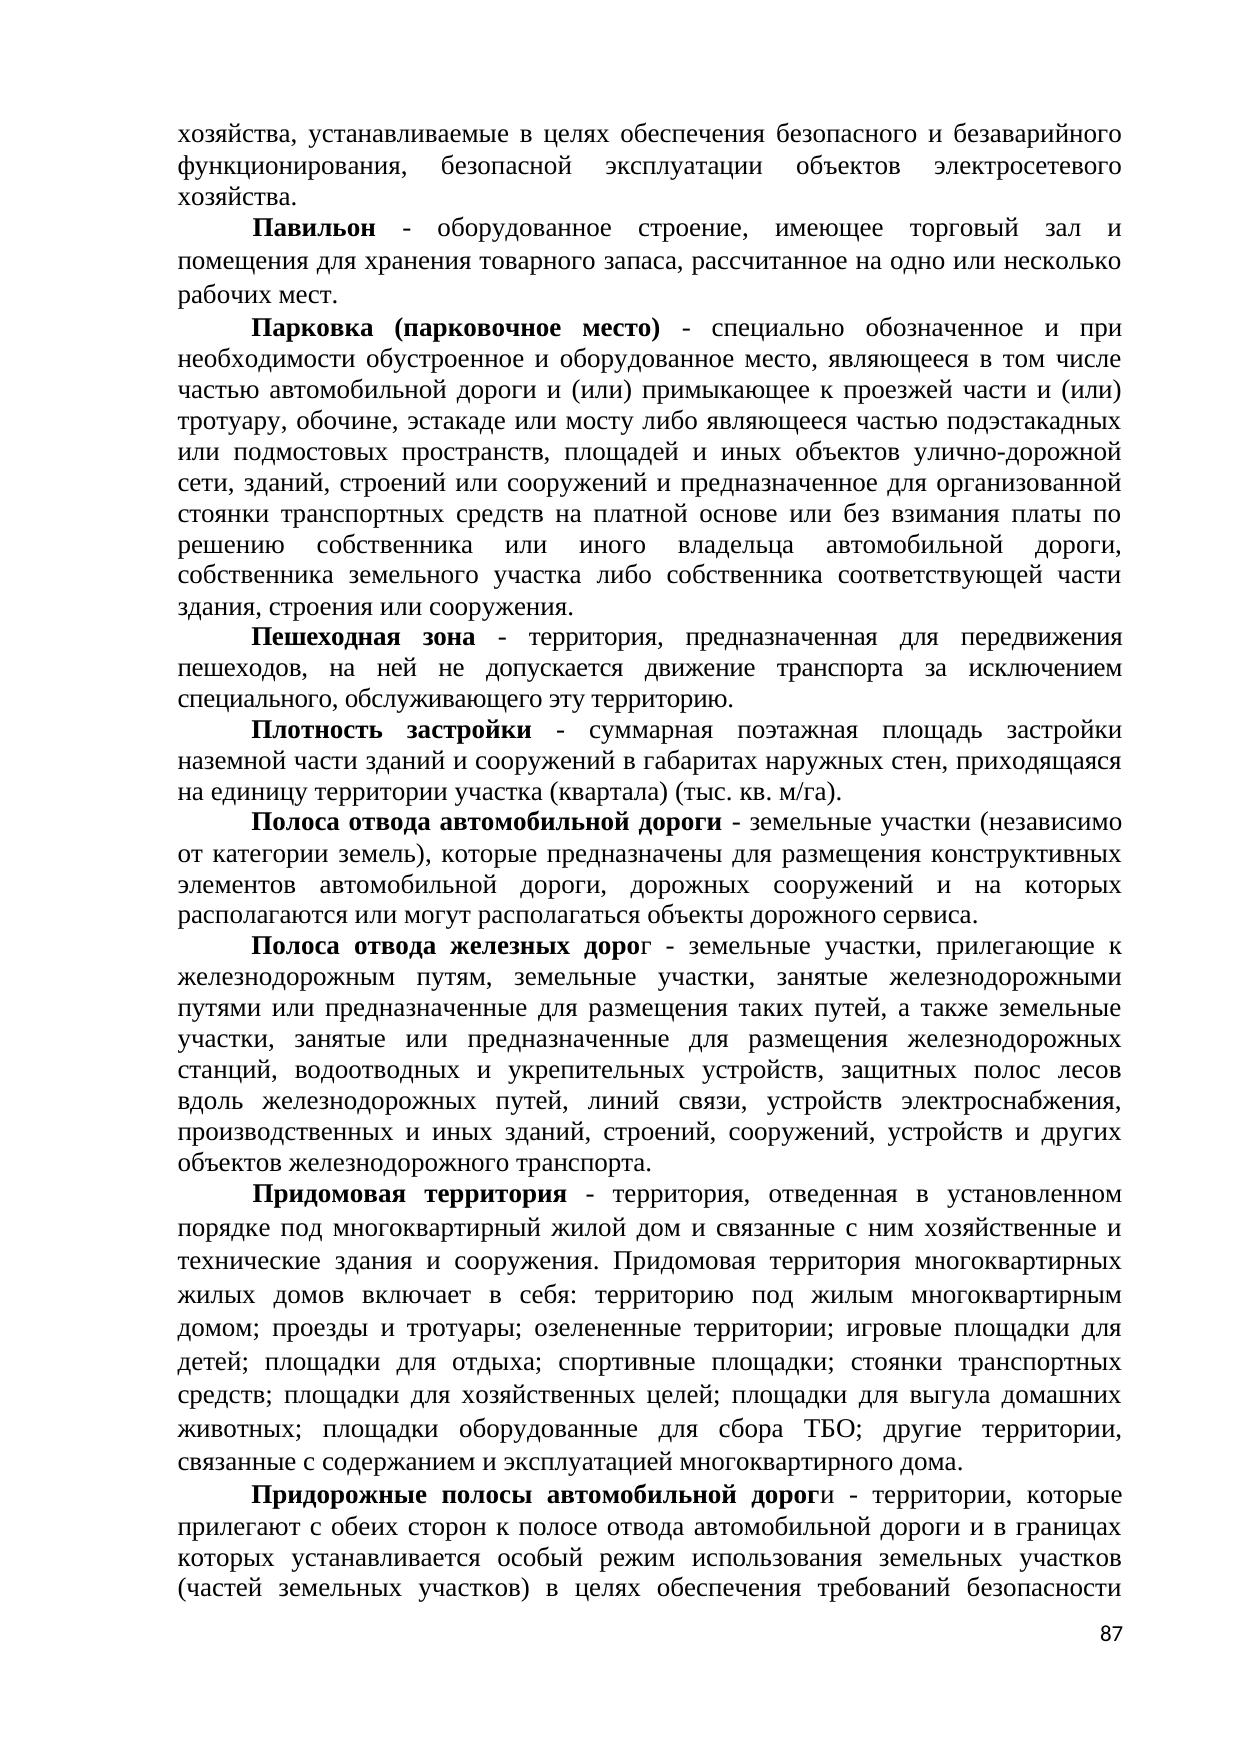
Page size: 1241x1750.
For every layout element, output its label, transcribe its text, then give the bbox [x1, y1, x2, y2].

text Плотность застройки - суммарная поэтажная площадь застройки наземной части зданий и сооружений в габаритах наружных стен, приходящаяся на единицу территории участка (квартала) (тыс. кв. м/га). [177, 713, 1123, 806]
text Полоса отвода железных дорог - земельные участки, прилегающие к железнодорожным путям, земельные участки, занятые железнодорожными путями или предназначенные для размещения таких путей, а также земельные участки, занятые или предназначенные для размещения железнодорожных станций, водоотводных и укрепительных устройств, защитных полос лесов вдоль железнодорожных путей, линий связи, устройств электроснабжения, производственных и иных зданий, строений, сооружений, устройств и других объектов железнодорожного транспорта. [177, 930, 1123, 1177]
text Парковка (парковочное место) - специально обозначенное и при необходимости обустроенное и оборудованное место, являющееся в том числе частью автомобильной дороги и (или) примыкающее к проезжей части и (или) тротуару, обочине, эстакаде или мосту либо являющееся частью подэстакадных или подмостовых пространств, площадей и иных объектов улично-дорожной сети, зданий, строений или сооружений и предназначенное для организованной стоянки транспортных средств на платной основе или без взимания платы по решению собственника или иного владельца автомобильной дороги, собственника земельного участка либо собственника соответствующей части здания, строения или сооружения. [177, 311, 1123, 621]
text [177, 118, 1123, 211]
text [177, 1479, 1123, 1603]
text Павильон - оборудованное строение, имеющее торговый зал и помещения для хранения товарного запаса, рассчитанное на одно или несколько рабочих мест. [177, 211, 1123, 309]
text Пешеходная зона - территория, предназначенная для передвижения пешеходов, на ней не допускается движение транспорта за исключением специального, обслуживающего эту территорию. [177, 621, 1123, 713]
text Придомовая территория - территория, отведенная в установленном порядке под многоквартирный жилой дом и связанные с ним хозяйственные и технические здания и сооружения. Придомовая территория многоквартирных жилых домов включает в себя: территорию под жилым многоквартирным домом; проезды и тротуары; озелененные территории; игровые площадки для детей; площадки для отдыха; спортивные площадки; стоянки транспортных средств; площадки для хозяйственных целей; площадки для выгула домашних животных; площадки оборудованные для сбора ТБО; другие территории, связанные с содержанием и эксплуатацией многоквартирного дома. [177, 1177, 1123, 1477]
text Полоса отвода автомобильной дороги - земельные участки (независимо от категории земель), которые предназначены для размещения конструктивных элементов автомобильной дороги, дорожных сооружений и на которых располагаются или могут располагаться объекты дорожного сервиса. [177, 806, 1123, 930]
